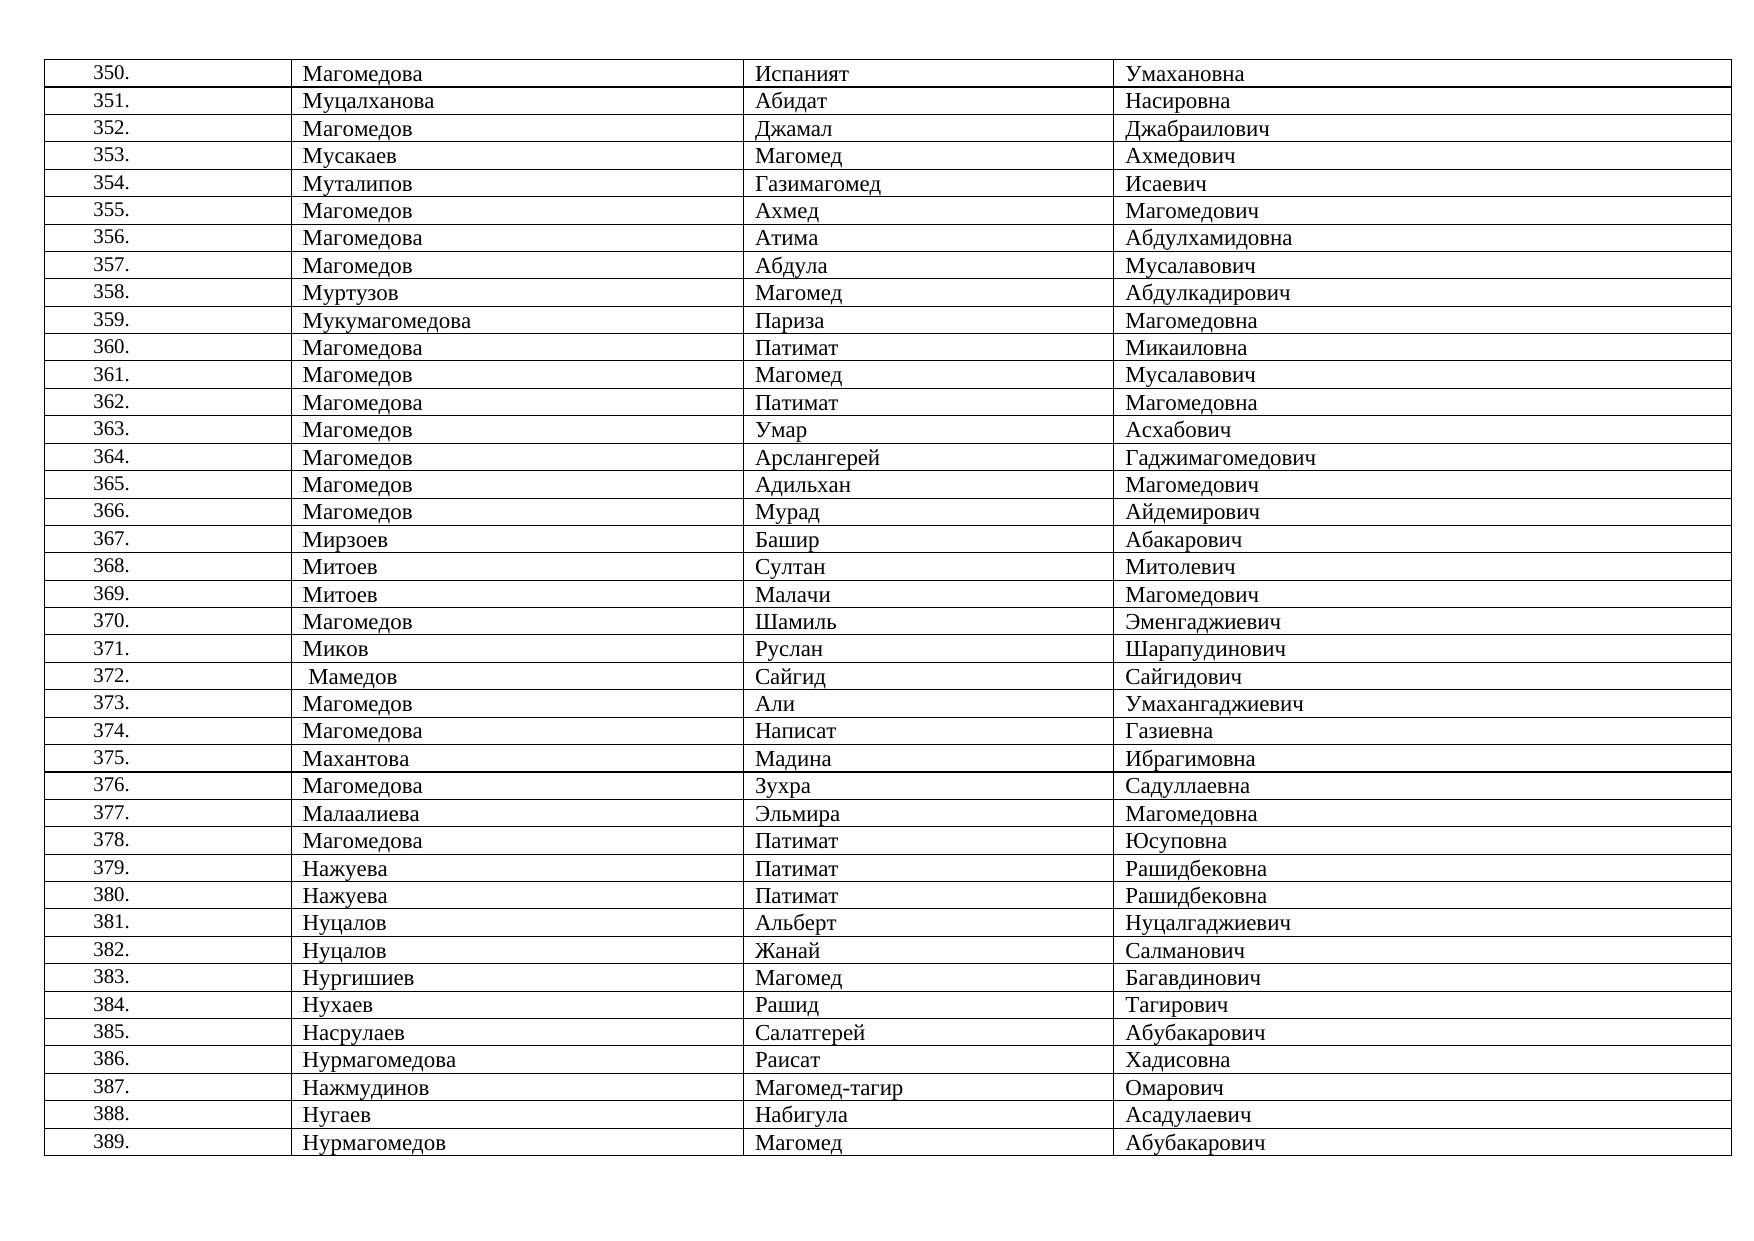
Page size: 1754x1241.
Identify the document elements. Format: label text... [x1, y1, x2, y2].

table_cell Магомед [744, 361, 1113, 388]
table_cell Нуцалгаджиевич [1114, 909, 1731, 936]
table_cell Асадулаевич [1114, 1101, 1731, 1127]
table_cell Рашидбековна [1114, 882, 1731, 908]
table_cell Джамал [744, 115, 1113, 141]
table_cell [45, 690, 291, 717]
table_cell Митоев [292, 581, 743, 607]
table_cell Зухра [744, 773, 1113, 799]
table_cell [45, 635, 291, 662]
table_cell Магомедов [292, 252, 743, 278]
table_cell Нажуева [292, 855, 743, 881]
table_cell Нугаев [292, 1101, 743, 1127]
table_cell [45, 1101, 291, 1127]
table_cell Магомедовна [1114, 307, 1731, 333]
table_cell Микаиловна [1114, 334, 1731, 360]
table_cell [45, 526, 291, 552]
table_cell [45, 800, 291, 826]
table_cell Арслангерей [744, 444, 1113, 470]
table_cell Хадисовна [1114, 1046, 1731, 1073]
table_cell Абакарович [1114, 526, 1731, 552]
table_cell Умахангаджиевич [1114, 690, 1731, 717]
table_cell [45, 827, 291, 853]
table_cell [45, 197, 291, 223]
table_cell Магомедова [292, 60, 743, 86]
table_cell [45, 471, 291, 497]
table_cell Шамиль [744, 608, 1113, 634]
table_cell Патимат [744, 334, 1113, 360]
table_cell Нухаев [292, 992, 743, 1018]
table_cell Исаевич [1114, 170, 1731, 196]
table_cell Салатгерей [744, 1019, 1113, 1045]
table_cell [45, 745, 291, 771]
table_cell Малаалиева [292, 800, 743, 826]
table_cell Нуцалов [292, 909, 743, 936]
table_cell Жанай [744, 937, 1113, 963]
table_cell [45, 361, 291, 388]
table_cell Магомедов [292, 115, 743, 141]
table_cell Абубакарович [1114, 1129, 1731, 1155]
table_cell Нуцалов [292, 937, 743, 963]
table_cell Газимагомед [744, 170, 1113, 196]
table_cell [45, 553, 291, 579]
table_cell Тагирович [1114, 992, 1731, 1018]
table_cell Магомедов [292, 690, 743, 717]
table_cell Руслан [744, 635, 1113, 662]
table_cell Мусалавович [1114, 361, 1731, 388]
table_cell Патимат [744, 855, 1113, 881]
table_cell Абубакарович [1114, 1019, 1731, 1045]
table_cell [45, 334, 291, 360]
table_cell Багавдинович [1114, 964, 1731, 991]
table_cell Ахмед [744, 197, 1113, 223]
table_cell Атима [744, 225, 1113, 251]
table_cell Насрулаев [292, 1019, 743, 1045]
table_cell Абдулкадирович [1114, 279, 1731, 306]
table_cell Митоев [292, 553, 743, 579]
table_cell Нургишиев [292, 964, 743, 991]
table_cell [45, 909, 291, 936]
table_cell Эльмира [744, 800, 1113, 826]
table_cell Нажуева [292, 882, 743, 908]
table_cell Башир [744, 526, 1113, 552]
table_cell Гаджимагомедович [1114, 444, 1731, 470]
table_cell Абдулхамидовна [1114, 225, 1731, 251]
table_cell Нурмагомедова [292, 1046, 743, 1073]
table_cell Мусалавович [1114, 252, 1731, 278]
table_cell Магомед [744, 142, 1113, 169]
table_cell Нурмагомедов [292, 1129, 743, 1155]
table_cell Муталипов [292, 170, 743, 196]
table_cell Мамедов [292, 663, 743, 689]
table_cell [45, 252, 291, 278]
table_cell Абдула [744, 252, 1113, 278]
table_cell Джабраилович [1114, 115, 1731, 141]
table_cell [45, 389, 291, 415]
table_cell Париза [744, 307, 1113, 333]
table_cell [45, 279, 291, 306]
table_cell Патимат [744, 389, 1113, 415]
table_cell Умахановна [1114, 60, 1731, 86]
table_cell [45, 663, 291, 689]
table_cell Адильхан [744, 471, 1113, 497]
table_cell [45, 882, 291, 908]
table_cell [45, 581, 291, 607]
table_cell Магомед [744, 964, 1113, 991]
table_cell Митолевич [1114, 553, 1731, 579]
table_cell Магомедов [292, 499, 743, 525]
table_cell [45, 499, 291, 525]
table_cell Магомедович [1114, 581, 1731, 607]
table_cell Эменгаджиевич [1114, 608, 1731, 634]
table_cell Магомедов [292, 608, 743, 634]
table_cell Умар [744, 416, 1113, 443]
table_cell [45, 1046, 291, 1073]
table_cell [45, 855, 291, 881]
table_cell Султан [744, 553, 1113, 579]
table_cell Магомедович [1114, 471, 1731, 497]
table_cell [45, 608, 291, 634]
table_cell Магомедов [292, 197, 743, 223]
table_cell Асхабович [1114, 416, 1731, 443]
table_cell [45, 1129, 291, 1155]
table_cell [45, 937, 291, 963]
table_cell [45, 992, 291, 1018]
table_cell Малачи [744, 581, 1113, 607]
table_cell Сайгид [744, 663, 1113, 689]
table_cell Садуллаевна [1114, 773, 1731, 799]
table_cell Айдемирович [1114, 499, 1731, 525]
table_cell Магомедовна [1114, 800, 1731, 826]
table_cell Насировна [1114, 88, 1731, 114]
table_cell Али [744, 690, 1113, 717]
table_cell Испаният [744, 60, 1113, 86]
table_cell Рашид [744, 992, 1113, 1018]
table_cell [45, 225, 291, 251]
table_cell Салманович [1114, 937, 1731, 963]
table_cell Ибрагимовна [1114, 745, 1731, 771]
table_cell [45, 170, 291, 196]
table_cell Магомедова [292, 334, 743, 360]
table_cell Магомедов [292, 416, 743, 443]
table_cell Патимат [744, 882, 1113, 908]
table_cell Альберт [744, 909, 1113, 936]
table_cell Набигула [744, 1101, 1113, 1127]
table_cell Магомедова [292, 225, 743, 251]
table_cell Мирзоев [292, 526, 743, 552]
table_cell [45, 1019, 291, 1045]
table_cell Магомедович [1114, 197, 1731, 223]
table_cell Ахмедович [1114, 142, 1731, 169]
table_cell [45, 1074, 291, 1100]
table_cell Сайгидович [1114, 663, 1731, 689]
table_cell Магомедовна [1114, 389, 1731, 415]
table_cell Мурад [744, 499, 1113, 525]
table_cell Мукумагомедова [292, 307, 743, 333]
table_cell [45, 773, 291, 799]
table_cell Магомедов [292, 361, 743, 388]
table_cell [45, 88, 291, 114]
table_cell Патимат [744, 827, 1113, 853]
table_cell Магомед-тагир [744, 1074, 1113, 1100]
table_cell Мадина [744, 745, 1113, 771]
table_cell [45, 60, 291, 86]
table_cell Нажмудинов [292, 1074, 743, 1100]
table_cell Юсуповна [1114, 827, 1731, 853]
table_cell [45, 964, 291, 991]
table_cell Миков [292, 635, 743, 662]
table_cell Магомедова [292, 389, 743, 415]
table_cell Абидат [744, 88, 1113, 114]
table_cell [45, 718, 291, 744]
table_cell Магомедов [292, 444, 743, 470]
table_cell [45, 307, 291, 333]
table_cell Магомедова [292, 718, 743, 744]
table_cell Написат [744, 718, 1113, 744]
table_cell Омарович [1114, 1074, 1731, 1100]
table_cell Магомедов [292, 471, 743, 497]
table_cell Махантова [292, 745, 743, 771]
table_cell Раисат [744, 1046, 1113, 1073]
table_cell Шарапудинович [1114, 635, 1731, 662]
table_cell Магомед [744, 279, 1113, 306]
table_cell [45, 115, 291, 141]
table_cell Магомедова [292, 827, 743, 853]
table_cell [45, 142, 291, 169]
table_cell Магомед [744, 1129, 1113, 1155]
table_cell Муцалханова [292, 88, 743, 114]
table_cell Газиевна [1114, 718, 1731, 744]
table_cell Муртузов [292, 279, 743, 306]
table_cell [45, 416, 291, 443]
table_cell [45, 444, 291, 470]
table_cell Магомедова [292, 773, 743, 799]
table_cell Мусакаев [292, 142, 743, 169]
table_cell Рашидбековна [1114, 855, 1731, 881]
